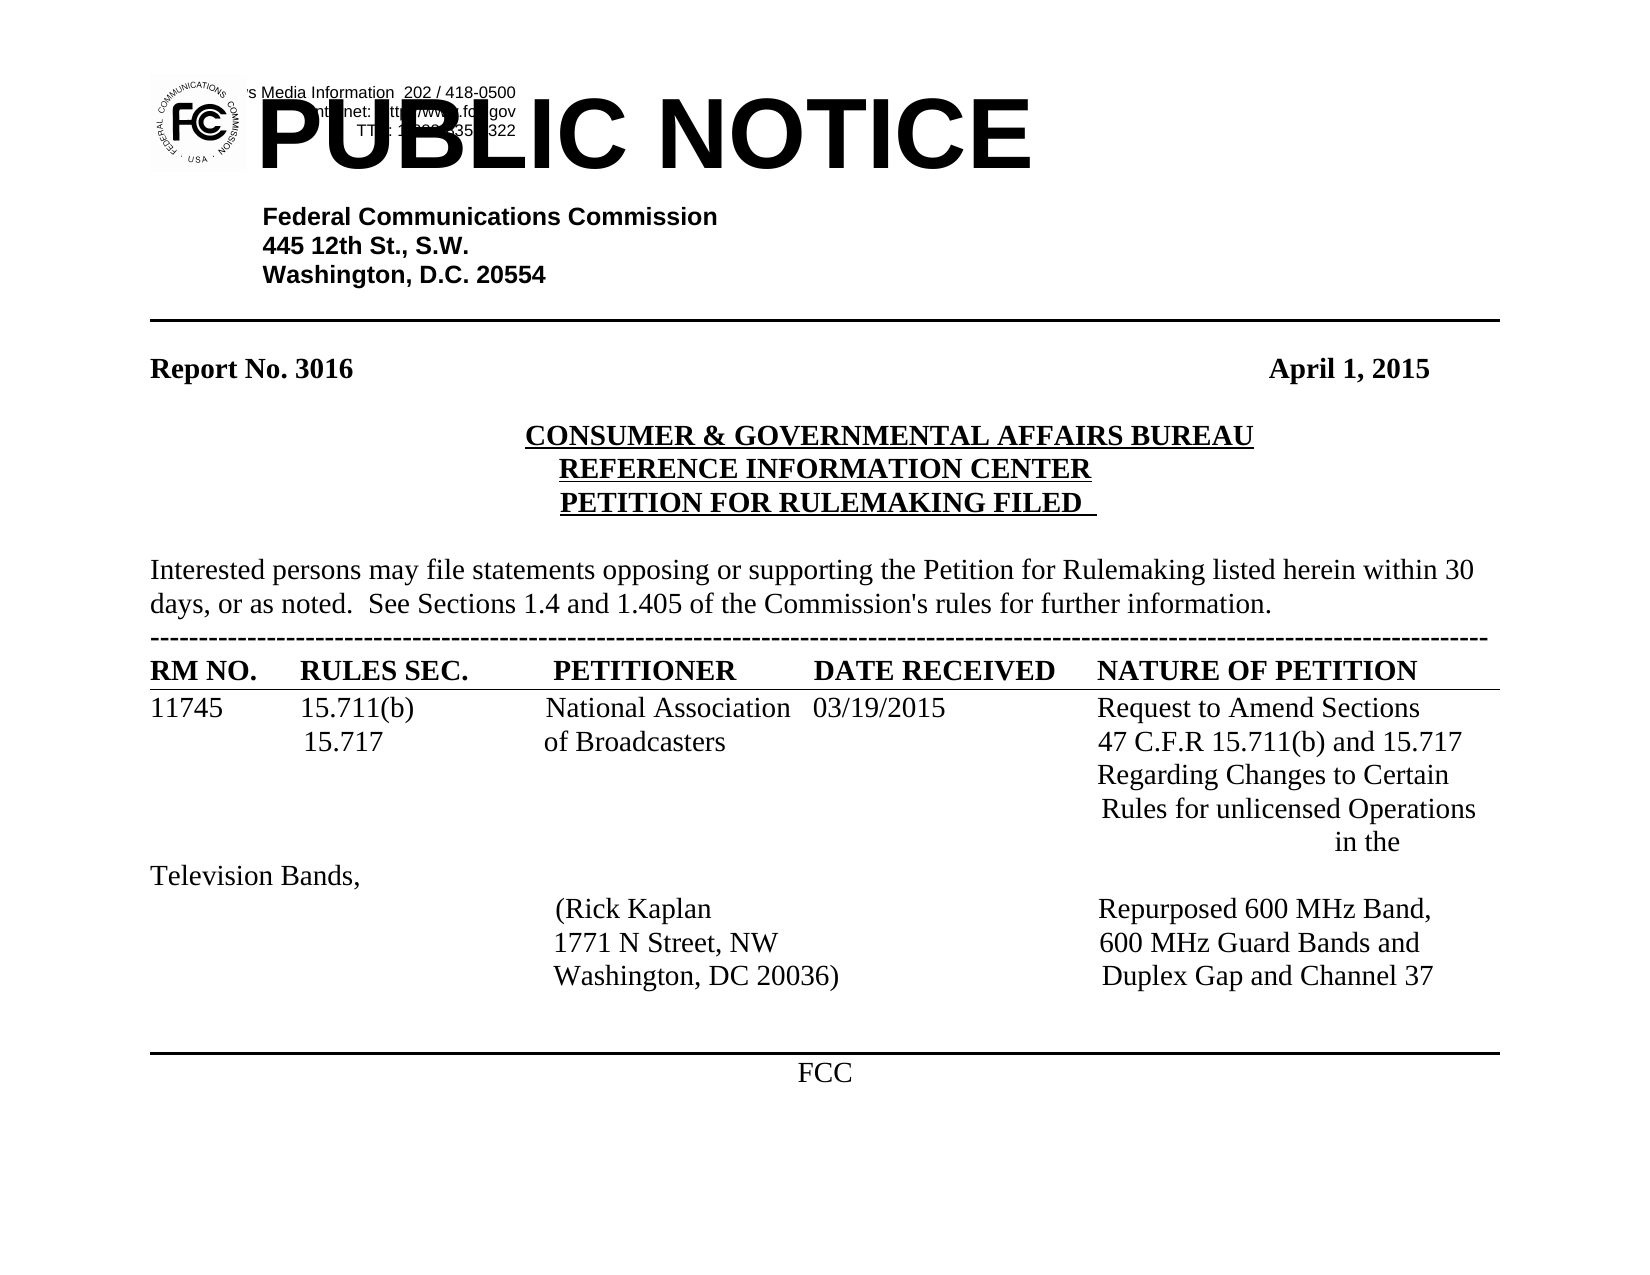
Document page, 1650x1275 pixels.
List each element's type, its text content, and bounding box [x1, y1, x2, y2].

text Washington, DC 20036) Duplex Gap and Channel 37 [150, 958, 1500, 992]
text Rules for unlicensed Operations in the Television Bands, (Rick Kaplan Repurposed 600 MHz Band, [150, 791, 1500, 925]
text 11745 15.711(b) National Association 03/19/2015 Request to Amend Sections [150, 690, 1500, 724]
text FCC [150, 1055, 1500, 1088]
text ------------------------------------------------------------------------------------------------------------------------------------------ [150, 619, 1500, 653]
text Report No. 3016 April 1, 2015 [150, 351, 1500, 384]
text RM NO. RULES SEC. PETITIONER DATE RECEIVED NATURE OF PETITION [150, 653, 1500, 689]
text 15.717 of Broadcasters 47 C.F.R 15.711(b) and 15.717 Regarding Changes to Certain [150, 724, 1500, 791]
text PETITION FOR RULEMAKING FILED [150, 485, 1500, 519]
text CONSUMER & GOVERNMENTAL AFFAIRS BUREAU [450, 418, 1500, 452]
text Interested persons may file statements opposing or supporting the Petition for Rulemaking listed herein within 30 days, or as noted. See Sections 1.4 and 1.405 of the Commission's rules for further information. [150, 552, 1500, 619]
text 1771 N Street, NW 600 MHz Guard Bands and [150, 925, 1500, 958]
